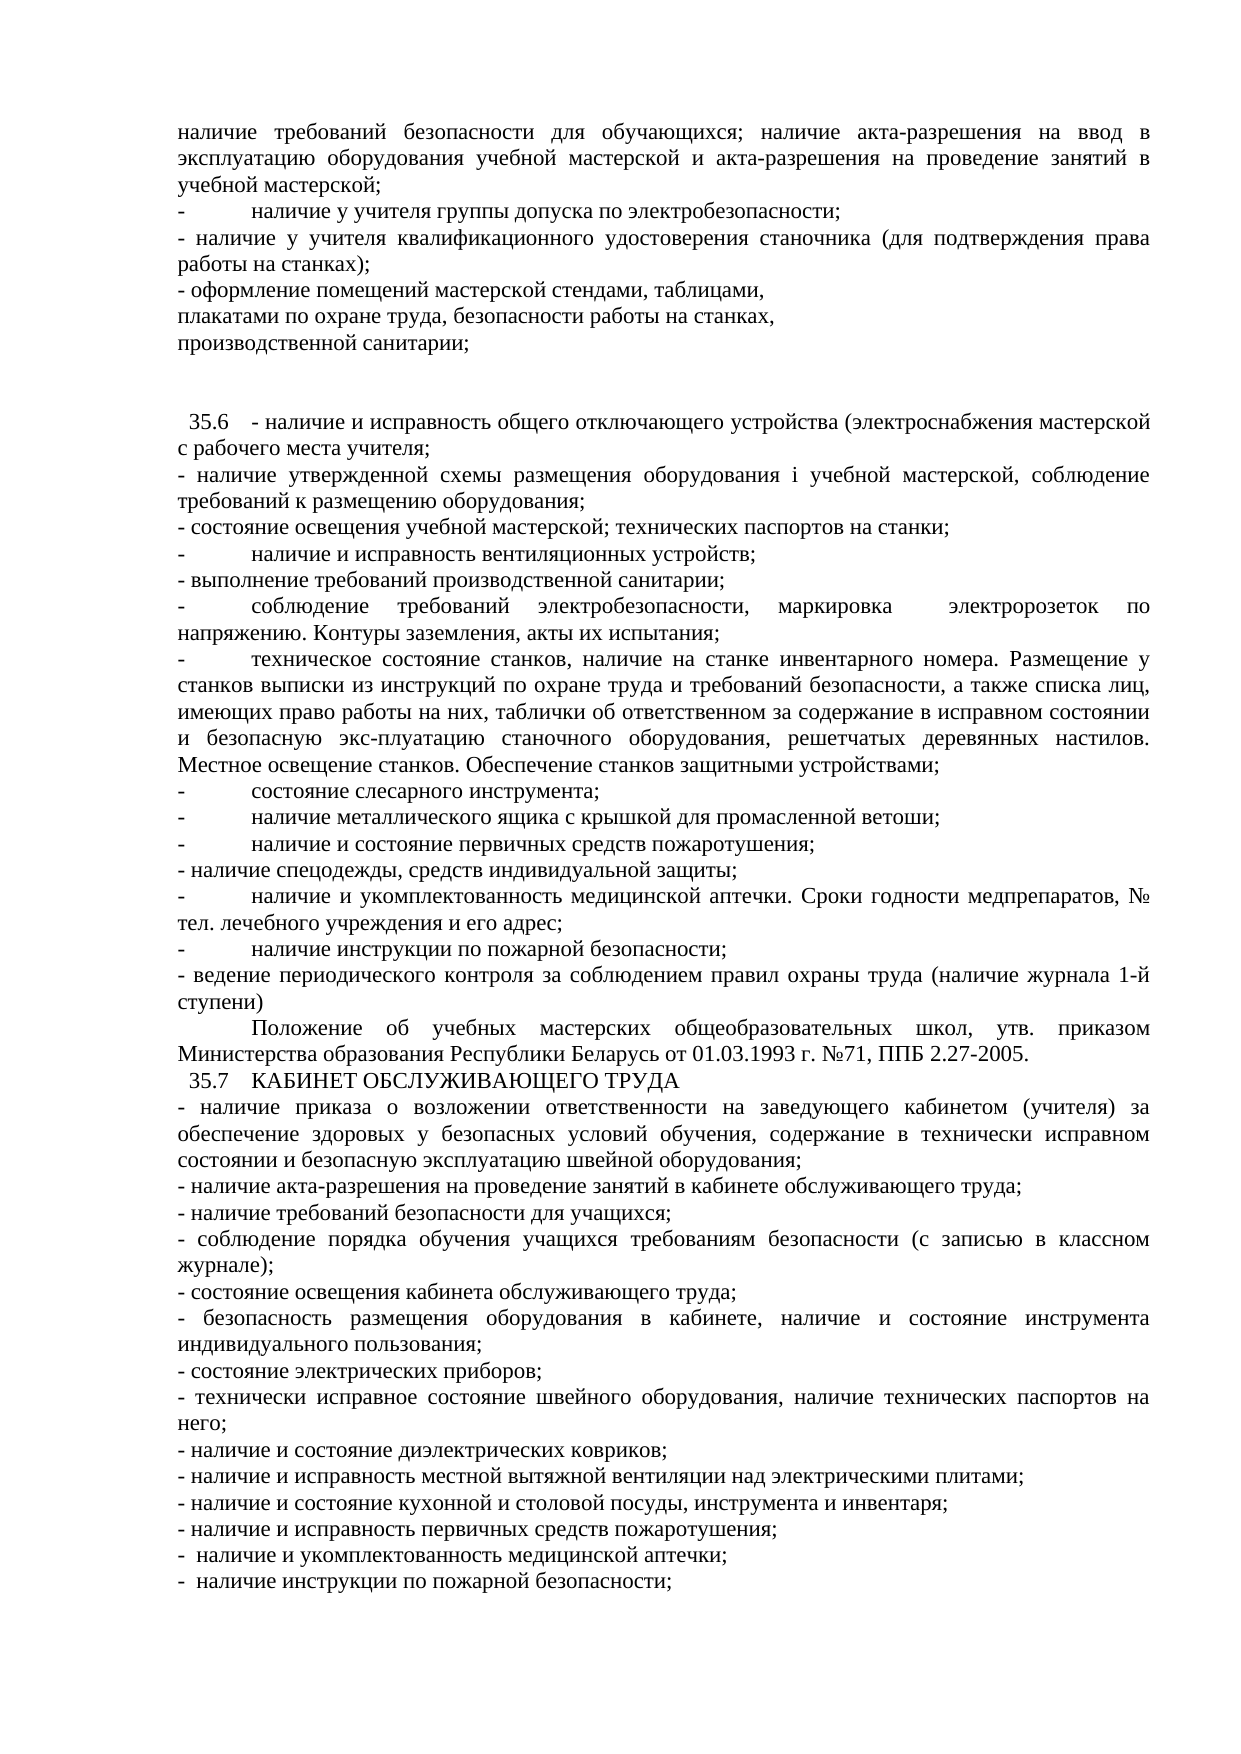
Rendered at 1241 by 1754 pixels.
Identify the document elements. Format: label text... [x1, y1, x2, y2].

text - состояние освещения учебной мастерской; технических паспортов на станки; [177, 513, 1152, 540]
text - соблюдение порядка обучения учащихся требованиям безопасности (с записью в классном журнале); [177, 1225, 1152, 1278]
text Положение об учебных мастерских общеобразовательных школ, утв. приказом Министерства образования Республики Беларусь от 01.03.1993 г. №71, ППБ 2.27-2005. [177, 1014, 1152, 1067]
text - состояние слесарного инструмента; [177, 777, 1152, 803]
text - наличие и укомплектованность медицинской аптечки; [177, 1541, 1152, 1568]
text - технически исправное состояние швейного оборудования, наличие технических паспортов на него; [177, 1383, 1152, 1436]
text - наличие акта-разрешения на проведение занятий в кабинете обслуживающего труда; [177, 1172, 1152, 1199]
text - наличие и исправность первичных средств пожаротушения; [177, 1515, 1152, 1541]
text - состояние электрических приборов; [177, 1357, 1152, 1383]
text - наличие у учителя группы допуска по электробезопасности; [177, 197, 1152, 223]
text - наличие спецодежды, средств индивидуальной защиты; [177, 856, 1152, 882]
text - наличие требований безопасности для учащихся; [177, 1199, 1152, 1225]
text - техническое состояние станков, наличие на станке инвентарного номера. Размещение у станков выписки из инструкций по охране труда и требований безопасности, а также списка лиц, имеющих право работы на них, таблички об ответственном за содержание в исправном состоянии и безопасную экс-плуатацию станочного оборудования, решетчатых деревянных настилов. Местное освещение станков. Обеспечение станков защитными устройствами; [177, 645, 1152, 777]
text плакатами по охране труда, безопасности работы на станках, [177, 303, 1152, 329]
text - наличие и исправность местной вытяжной вентиляции над электрическими плитами; [177, 1462, 1152, 1488]
text - безопасность размещения оборудования в кабинете, наличие и состояние инструмента индивидуального пользования; [177, 1304, 1152, 1357]
text - ведение периодического контроля за соблюдением правил охраны труда (наличие журнала 1-й ступени) [177, 961, 1152, 1014]
text - выполнение требований производственной санитарии; [177, 566, 1152, 592]
text - наличие инструкции по пожарной безопасности; [177, 1568, 1152, 1594]
text 35.6 - наличие и исправность общего отключающего устройства (электроснабжения мастерской с рабочего места учителя; [177, 408, 1152, 461]
text наличие требований безопасности для обучающихся; наличие акта-разрешения на ввод в эксплуатацию оборудования учебной мастерской и акта-разрешения на проведение занятий в учебной мастерской; [177, 118, 1152, 197]
text производственной санитарии; [177, 329, 1152, 355]
text - наличие и состояние диэлектрических ковриков; [177, 1436, 1152, 1462]
text - наличие инструкции по пожарной безопасности; [177, 935, 1152, 961]
text - наличие и состояние первичных средств пожаротушения; [177, 830, 1152, 856]
text - оформление помещений мастерской стендами, таблицами, [177, 276, 1152, 303]
text - наличие и укомплектованность медицинской аптечки. Сроки годности медпрепаратов, № тел. лечебного учреждения и его адрес; [177, 882, 1152, 935]
text - наличие и исправность вентиляционных устройств; [177, 540, 1152, 566]
text - наличие и состояние кухонной и столовой посуды, инструмента и инвентаря; [177, 1488, 1152, 1515]
text - наличие приказа о возложении ответственности на заведующего кабинетом (учителя) за обеспечение здоровых у безопасных условий обучения, содержание в технически исправном состоянии и безопасную эксплуатацию швейной оборудования; [177, 1093, 1152, 1172]
text - состояние освещения кабинета обслуживающего труда; [177, 1278, 1152, 1304]
text - соблюдение требований электробезопасности, маркировка электророзеток по напряжению. Контуры заземления, акты их испытания; [177, 592, 1152, 645]
text - наличие утвержденной схемы размещения оборудования i учебной мастерской, соблюдение требований к размещению оборудования; [177, 461, 1152, 513]
text 35.7 КАБИНЕТ ОБСЛУЖИВАЮЩЕГО ТРУДА [177, 1067, 1152, 1093]
text - наличие у учителя квалификационного удостоверения станочника (для подтверждения права работы на станках); [177, 223, 1152, 276]
text - наличие металлического ящика с крышкой для промасленной ветоши; [177, 803, 1152, 830]
